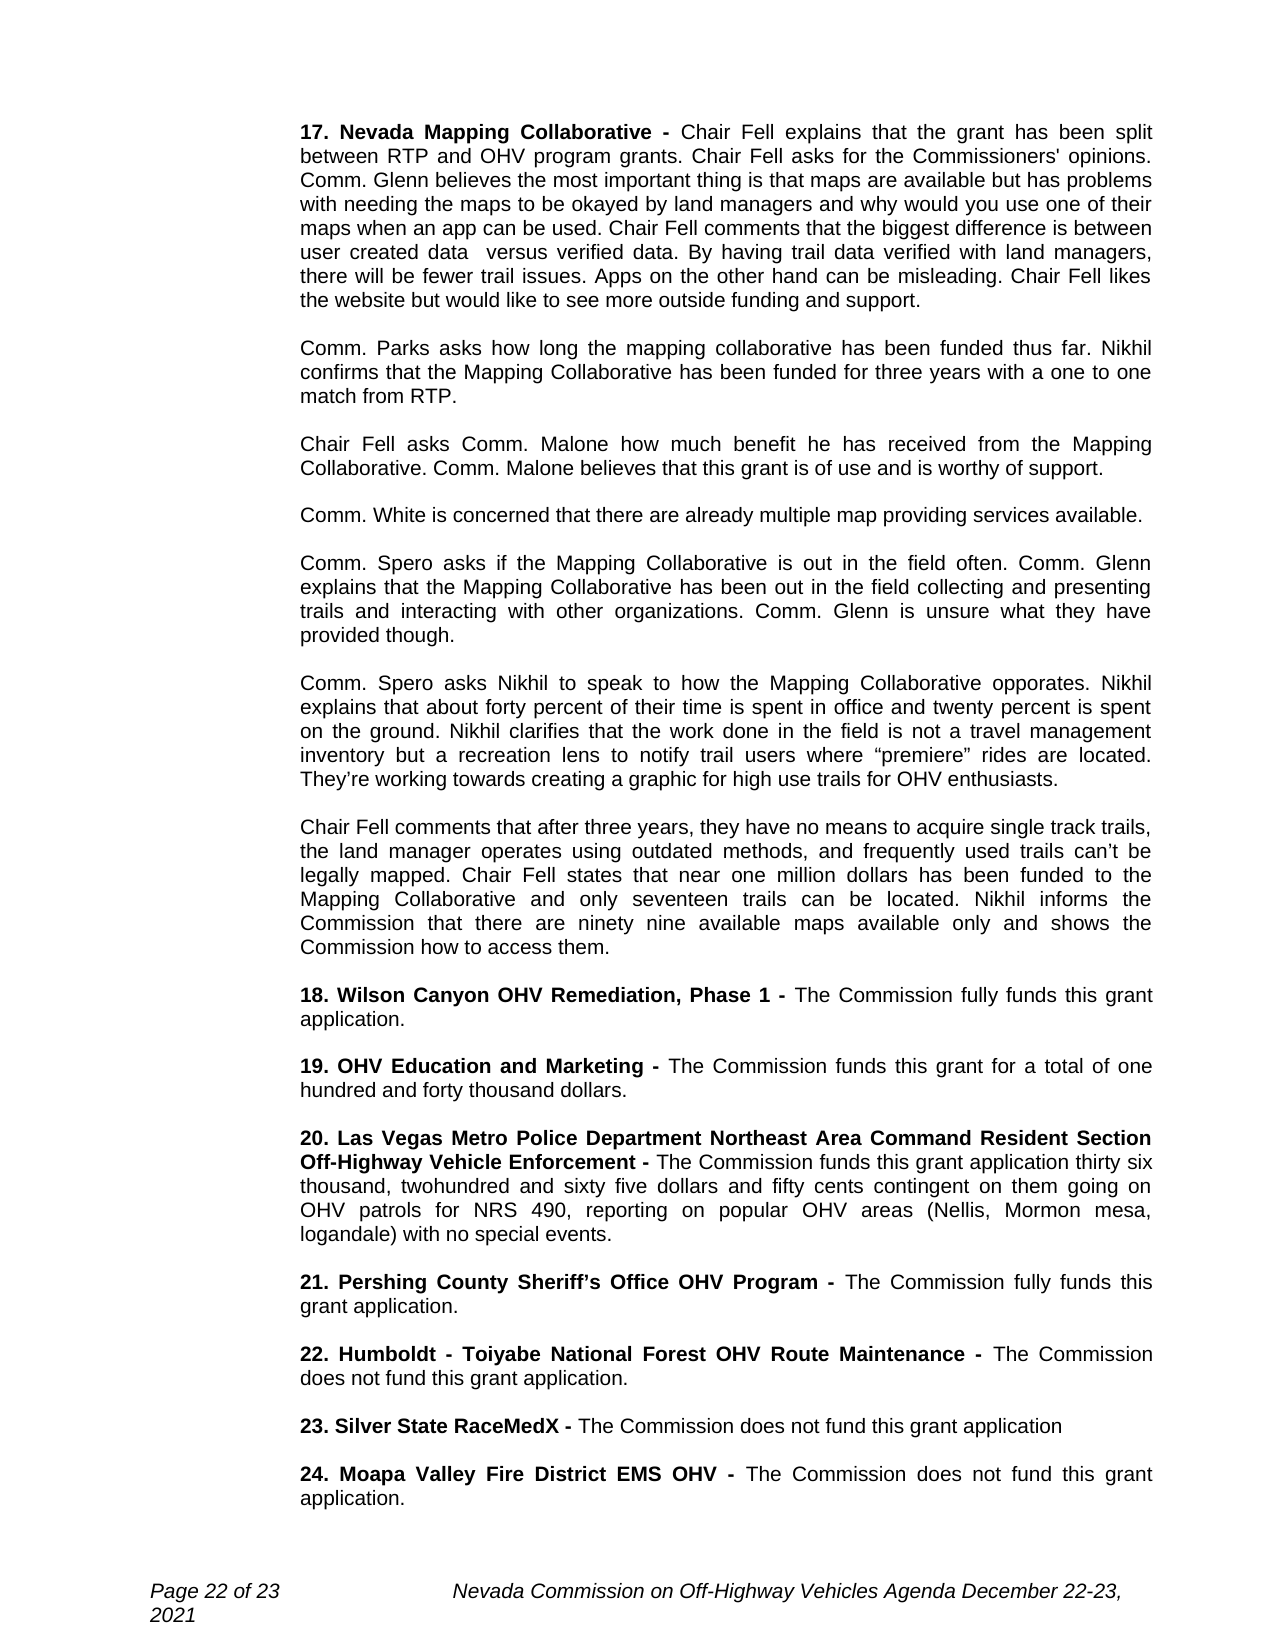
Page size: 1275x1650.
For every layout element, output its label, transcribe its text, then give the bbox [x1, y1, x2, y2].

text 18. Wilson Canyon OHV Remediation, Phase 1 - The Commission fully funds this grant application. [300, 982, 1153, 1030]
text 17. Nevada Mapping Collaborative - Chair Fell explains that the grant has been split between RTP and OHV program grants. Chair Fell asks for the Commissioners' opinions. Comm. Glenn believes the most important thing is that maps are available but has problems with needing the maps to be okayed by land managers and why would you use one of their maps when an app can be used. Chair Fell comments that the biggest difference is between user created data versus verified data. By having trail data verified with land managers, there will be fewer trail issues. Apps on the other hand can be misleading. Chair Fell likes the website but would like to see more outside funding and support. [300, 120, 1153, 312]
text 19. OHV Education and Marketing - The Commission funds this grant for a total of one hundred and forty thousand dollars. [300, 1054, 1153, 1102]
text Comm. White is concerned that there are already multiple map providing services available. [300, 503, 1153, 527]
text Chair Fell asks Comm. Malone how much benefit he has received from the Mapping Collaborative. Comm. Malone believes that this grant is of use and is worthy of support. [300, 431, 1153, 479]
text 24. Moapa Valley Fire District EMS OHV - The Commission does not fund this grant application. [300, 1462, 1153, 1509]
text Chair Fell comments that after three years, they have no means to acquire single track trails, the land manager operates using outdated methods, and frequently used trails can’t be legally mapped. Chair Fell states that near one million dollars has been funded to the Mapping Collaborative and only seventeen trails can be located. Nikhil informs the Commission that there are ninety nine available maps available only and shows the Commission how to access them. [300, 815, 1153, 958]
text 23. Silver State RaceMedX - The Commission does not fund this grant application [300, 1414, 1153, 1438]
text 20. Las Vegas Metro Police Department Northeast Area Command Resident Section Off-Highway Vehicle Enforcement - The Commission funds this grant application thirty six thousand, twohundred and sixty five dollars and fifty cents contingent on them going on OHV patrols for NRS 490, reporting on popular OHV areas (Nellis, Mormon mesa, logandale) with no special events. [300, 1126, 1153, 1246]
text Comm. Spero asks if the Mapping Collaborative is out in the field often. Comm. Glenn explains that the Mapping Collaborative has been out in the field collecting and presenting trails and interacting with other organizations. Comm. Glenn is unsure what they have provided though. [300, 551, 1153, 647]
text Comm. Parks asks how long the mapping collaborative has been funded thus far. Nikhil confirms that the Mapping Collaborative has been funded for three years with a one to one match from RTP. [300, 336, 1153, 407]
text 22. Humboldt - Toiyabe National Forest OHV Route Maintenance - The Commission does not fund this grant application. [300, 1342, 1153, 1390]
text 21. Pershing County Sheriff’s Office OHV Program - The Commission fully funds this grant application. [300, 1270, 1153, 1318]
text Comm. Spero asks Nikhil to speak to how the Mapping Collaborative opporates. Nikhil explains that about forty percent of their time is spent in office and twenty percent is spent on the ground. Nikhil clarifies that the work done in the field is not a travel management inventory but a recreation lens to notify trail users where “premiere” rides are located. They’re working towards creating a graphic for high use trails for OHV enthusiasts. [300, 671, 1153, 791]
